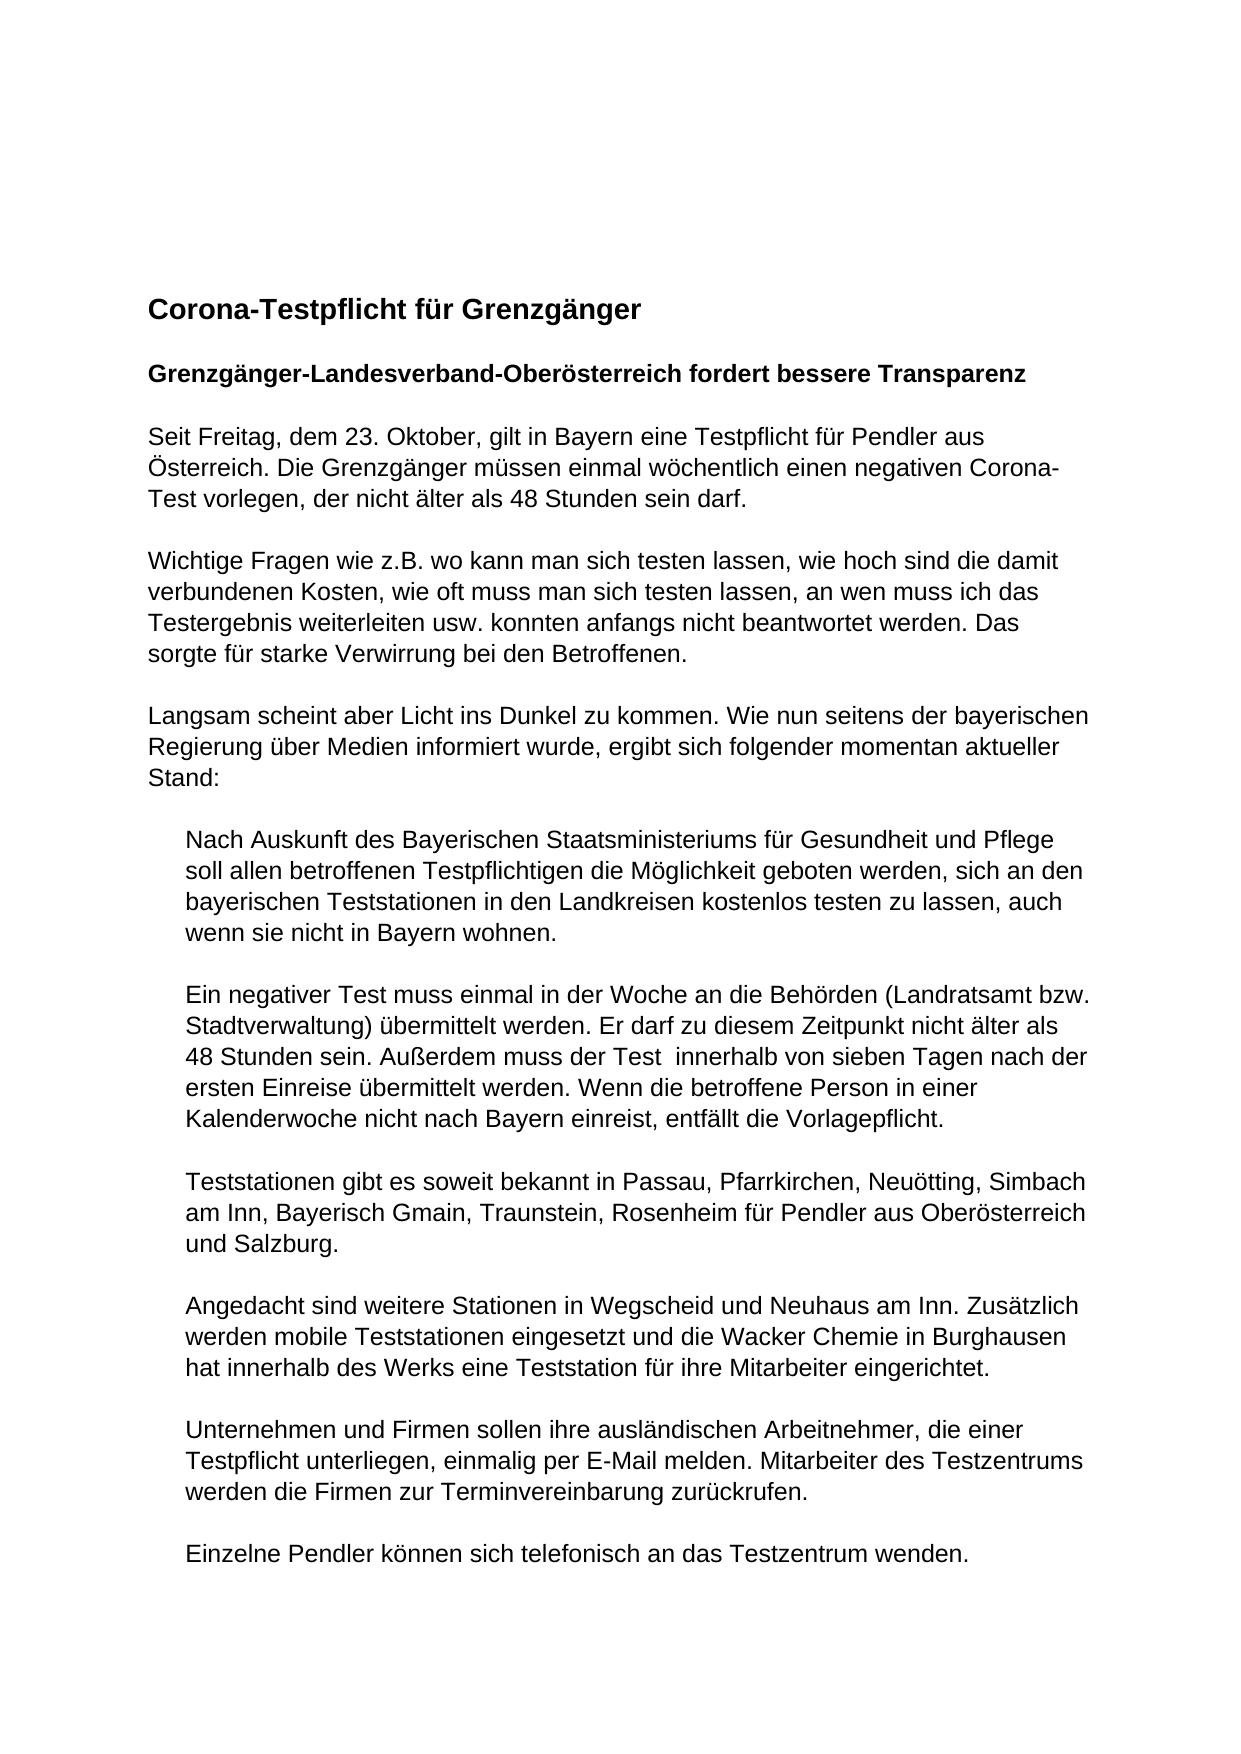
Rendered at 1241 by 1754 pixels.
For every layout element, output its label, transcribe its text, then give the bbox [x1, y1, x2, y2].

text Wichtige Fragen wie z.B. wo kann man sich testen lassen, wie hoch sind die damit verbundenen Kosten, wie oft muss man sich testen lassen, an wen muss ich das Testergebnis weiterleiten usw. konnten anfangs nicht beantwortet werden. Das sorgte für starke Verwirrung bei den Betroffenen. [148, 546, 1093, 667]
text Einzelne Pendler können sich telefonisch an das Testzentrum wenden. [185, 1539, 1093, 1568]
text Unternehmen und Firmen sollen ihre ausländischen Arbeitnehmer, die einer Testpflicht unterliegen, einmalig per E-Mail melden. Mitarbeiter des Testzentrums werden die Firmen zur Terminvereinbarung zurückrufen. [185, 1415, 1093, 1506]
text Seit Freitag, dem 23. Oktober, gilt in Bayern eine Testpflicht für Pendler aus Österreich. Die Grenzgänger müssen einmal wöchentlich einen negativen Corona-Test vorlegen, der nicht älter als 48 Stunden sein darf. [148, 421, 1093, 512]
text Teststationen gibt es soweit bekannt in Passau, Pfarrkirchen, Neuötting, Simbach am Inn, Bayerisch Gmain, Traunstein, Rosenheim für Pendler aus Oberösterreich und Salzburg. [185, 1166, 1093, 1257]
text Angedacht sind weitere Stationen in Wegscheid und Neuhaus am Inn. Zusätzlich werden mobile Teststationen eingesetzt und die Wacker Chemie in Burghausen hat innerhalb des Werks eine Teststation für ihre Mitarbeiter eingerichtet. [185, 1291, 1093, 1381]
text Langsam scheint aber Licht ins Dunkel zu kommen. Wie nun seitens der bayerischen Regierung über Medien informiert wurde, ergibt sich folgender momentan aktueller Stand: [148, 701, 1093, 792]
text Corona-Testpflicht für Grenzgänger [148, 292, 1093, 326]
text Grenzgänger-Landesverband-Oberösterreich fordert bessere Transparenz [148, 359, 1093, 388]
text Nach Auskunft des Bayerischen Staatsministeriums für Gesundheit und Pflege soll allen betroffenen Testpflichtigen die Möglichkeit geboten werden, sich an den bayerischen Teststationen in den Landkreisen kostenlos testen zu lassen, auch wenn sie nicht in Bayern wohnen. [185, 825, 1093, 947]
text Ein negativer Test muss einmal in der Woche an die Behörden (Landratsamt bzw. Stadtverwaltung) übermittelt werden. Er darf zu diesem Zeitpunkt nicht älter als 48 Stunden sein. Außerdem muss der Test innerhalb von sieben Tagen nach der ersten Einreise übermittelt werden. Wenn die betroffene Person in einer Kalenderwoche nicht nach Bayern einreist, entfällt die Vorlagepflicht. [185, 980, 1093, 1133]
